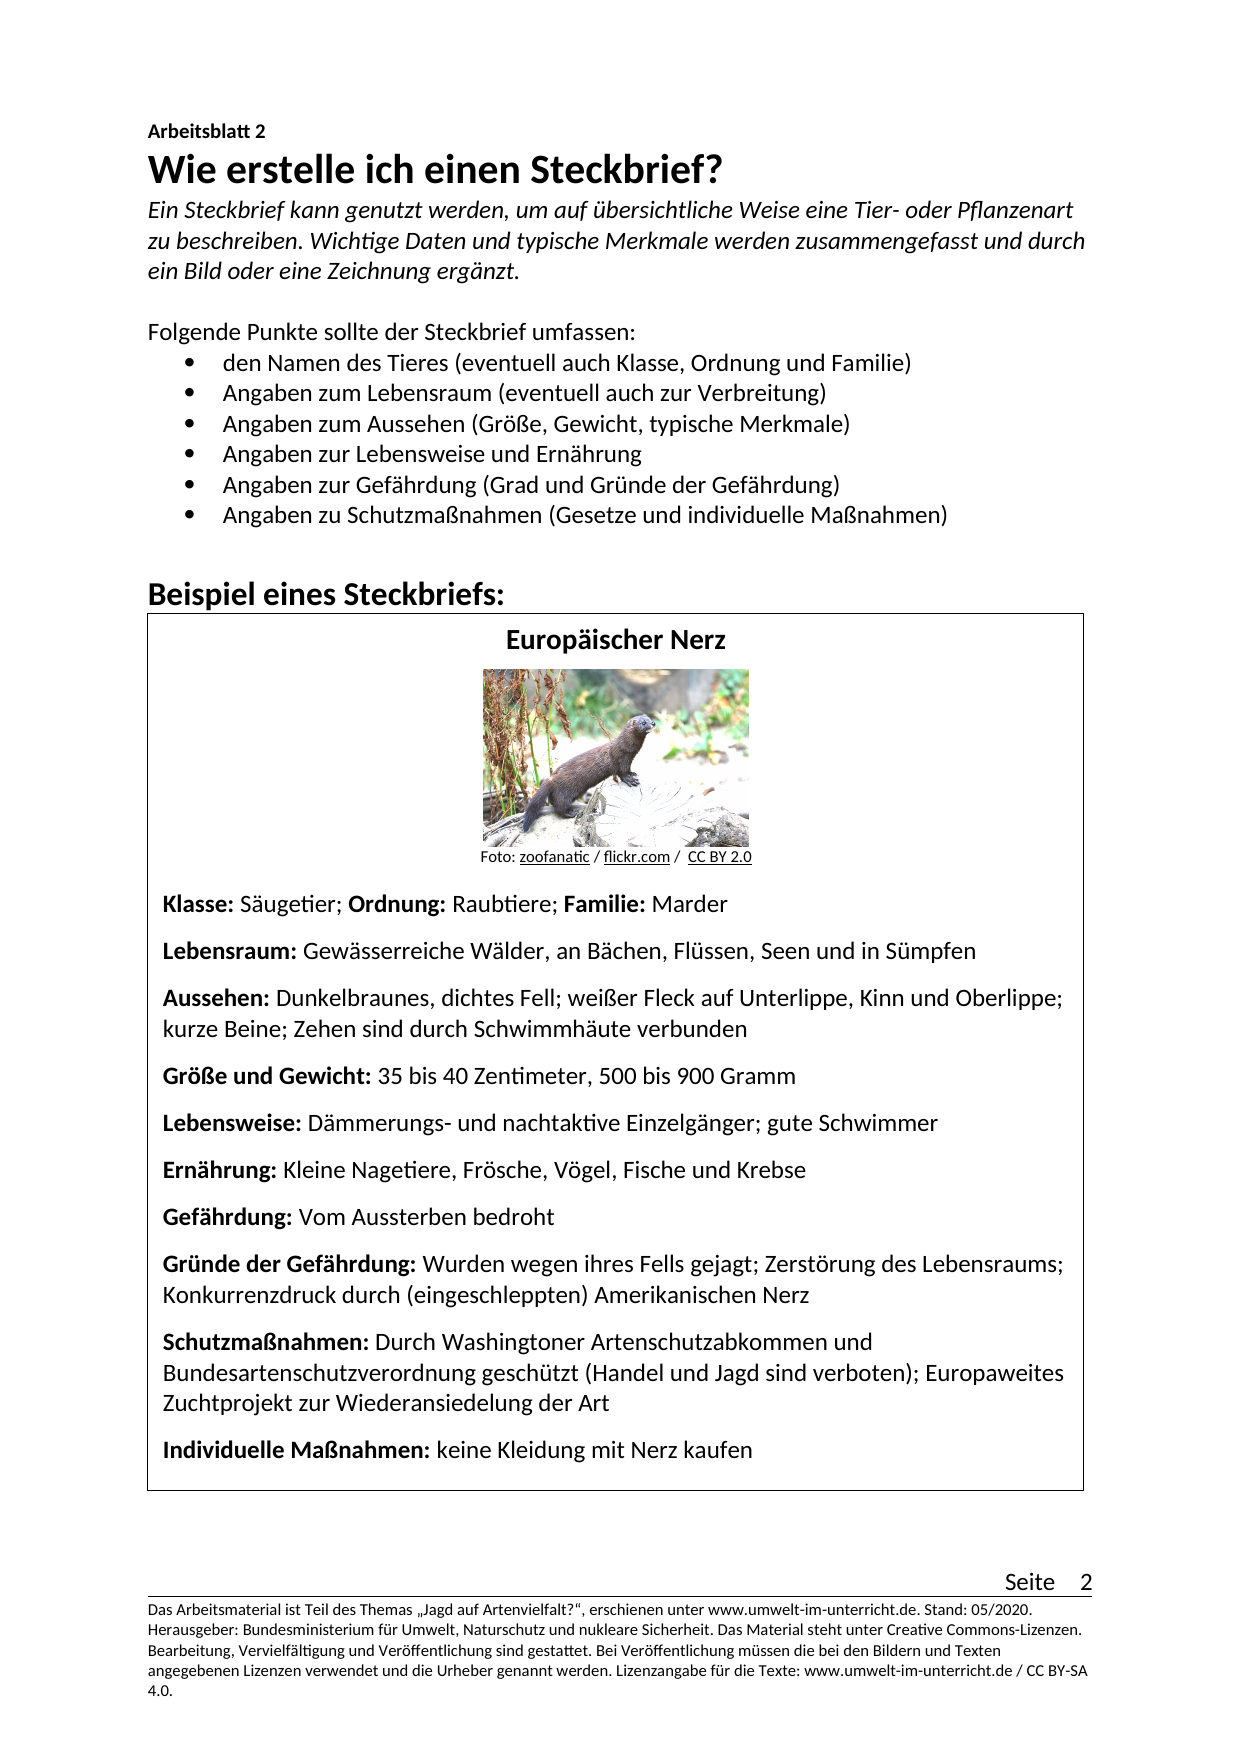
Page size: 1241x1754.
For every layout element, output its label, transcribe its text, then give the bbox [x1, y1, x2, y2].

list Angaben zu Schutzmaßnahmen (Gesetze und individuelle Maßnahmen) [185, 499, 1092, 530]
picture [483, 669, 749, 847]
text Ein Steckbrief kann genutzt werden, um auf übersichtliche Weise eine Tier- oder Pflanzenart zu beschreiben. Wichtige Daten und typische Merkmale werden zusammengefasst und durch ein Bild oder eine Zeichnung ergänzt. [148, 194, 1092, 286]
list Angaben zur Lebensweise und Ernährung [185, 438, 1092, 469]
list Angaben zum Lebensraum (eventuell auch zur Verbreitung) [185, 377, 1092, 408]
subtitle Arbeitsblatt 2 Wie erstelle ich einen Steckbrief? [148, 118, 1092, 194]
text Folgende Punkte sollte der Steckbrief umfassen: [148, 316, 1092, 347]
subtitle Beispiel eines Steckbriefs: [148, 573, 1092, 614]
list Angaben zur Gefährdung (Grad und Gründe der Gefährdung) [185, 469, 1092, 499]
list den Namen des Tieres (eventuell auch Klasse, Ordnung und Familie) [185, 347, 1092, 377]
list Angaben zum Aussehen (Größe, Gewicht, typische Merkmale) [185, 408, 1092, 438]
